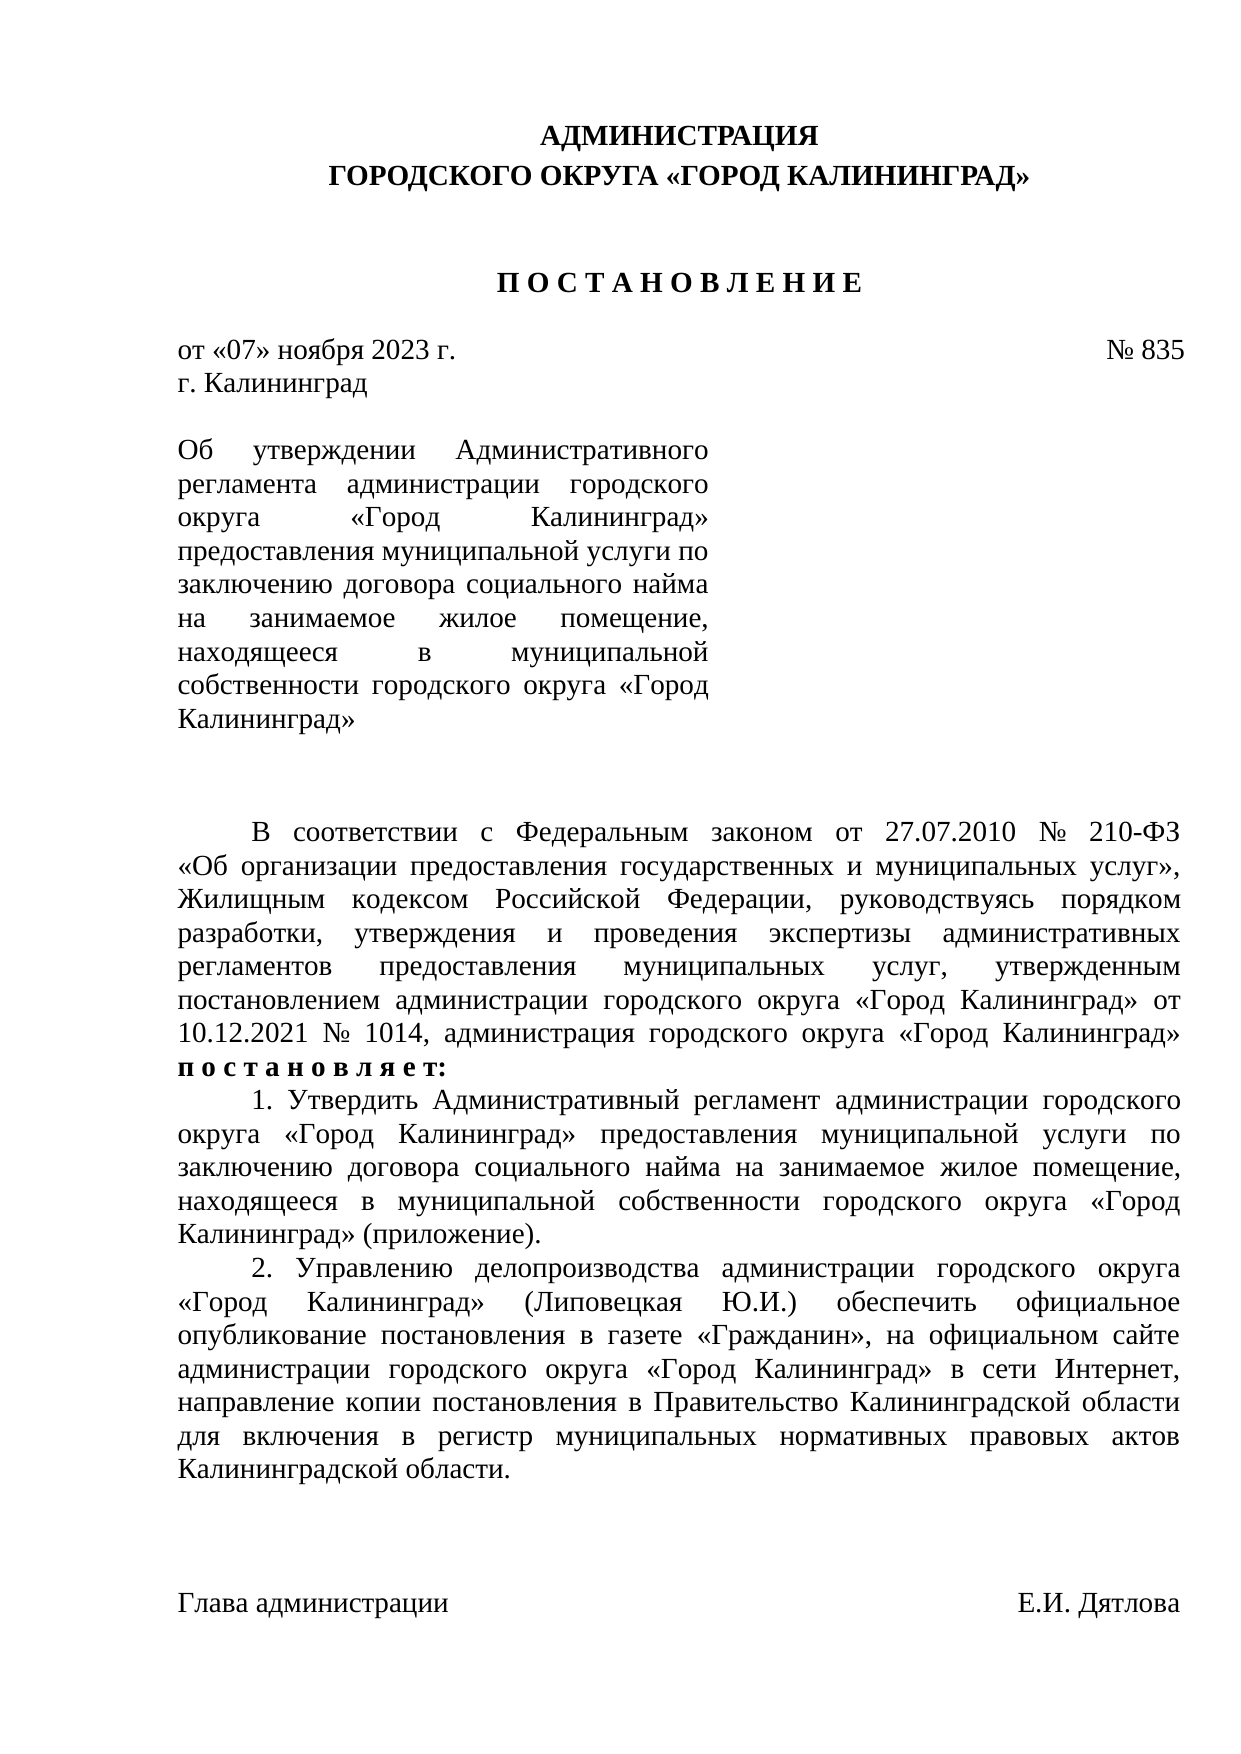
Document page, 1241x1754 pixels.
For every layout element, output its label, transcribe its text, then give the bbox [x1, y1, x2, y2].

text 2. Управлению делопроизводства администрации городского округа «Город Калининград» (Липовецкая Ю.И.) обеспечить официальное опубликование постановления в газете «Гражданин», на официальном сайте администрации городского округа «Город Калининград» в сети Интернет, направление копии постановления в Правительство Калининградской области для включения в регистр муниципальных нормативных правовых актов Калининградской области. [177, 1250, 1181, 1485]
text Об утверждении Административного регламента администрации городского округа «Город Калининград» предоставления муниципальной услуги по заключению договора социального найма на занимаемое жилое помещение, находящееся в муниципальной собственности городского округа «Город Калининград» [177, 432, 709, 734]
subtitle ГОРОДСКОГО ОКРУГА «ГОРОД КАЛИНИНГРАД» [177, 158, 1181, 191]
text В соответствии с Федеральным законом от 27.07.2010 № 210-ФЗ «Об организации предоставления государственных и муниципальных услуг», Жилищным кодексом Российской Федерации, руководствуясь порядком разработки, утверждения и проведения экспертизы административных регламентов предоставления муниципальных услуг, утвержденным постановлением администрации городского округа «Город Калининград» от 10.12.2021 № 1014, администрация городского округа «Город Калининград» п о с т а н о в л я е т: [177, 814, 1181, 1082]
text П О С Т А Н О В Л Е Н И Е [177, 265, 1181, 298]
text Глава администрации Е.И. Дятлова [177, 1586, 1181, 1619]
table_header № 835 [664, 332, 1196, 399]
subtitle АДМИНИСТРАЦИЯ [177, 118, 1181, 152]
table_header от «07» ноября 2023 г. г. Калининград [166, 332, 664, 399]
text 1. Утвердить Административный регламент администрации городского округа «Город Калининград» предоставления муниципальной услуги по заключению договора социального найма на занимаемое жилое помещение, находящееся в муниципальной собственности городского округа «Город Калининград» (приложение). [177, 1082, 1181, 1250]
